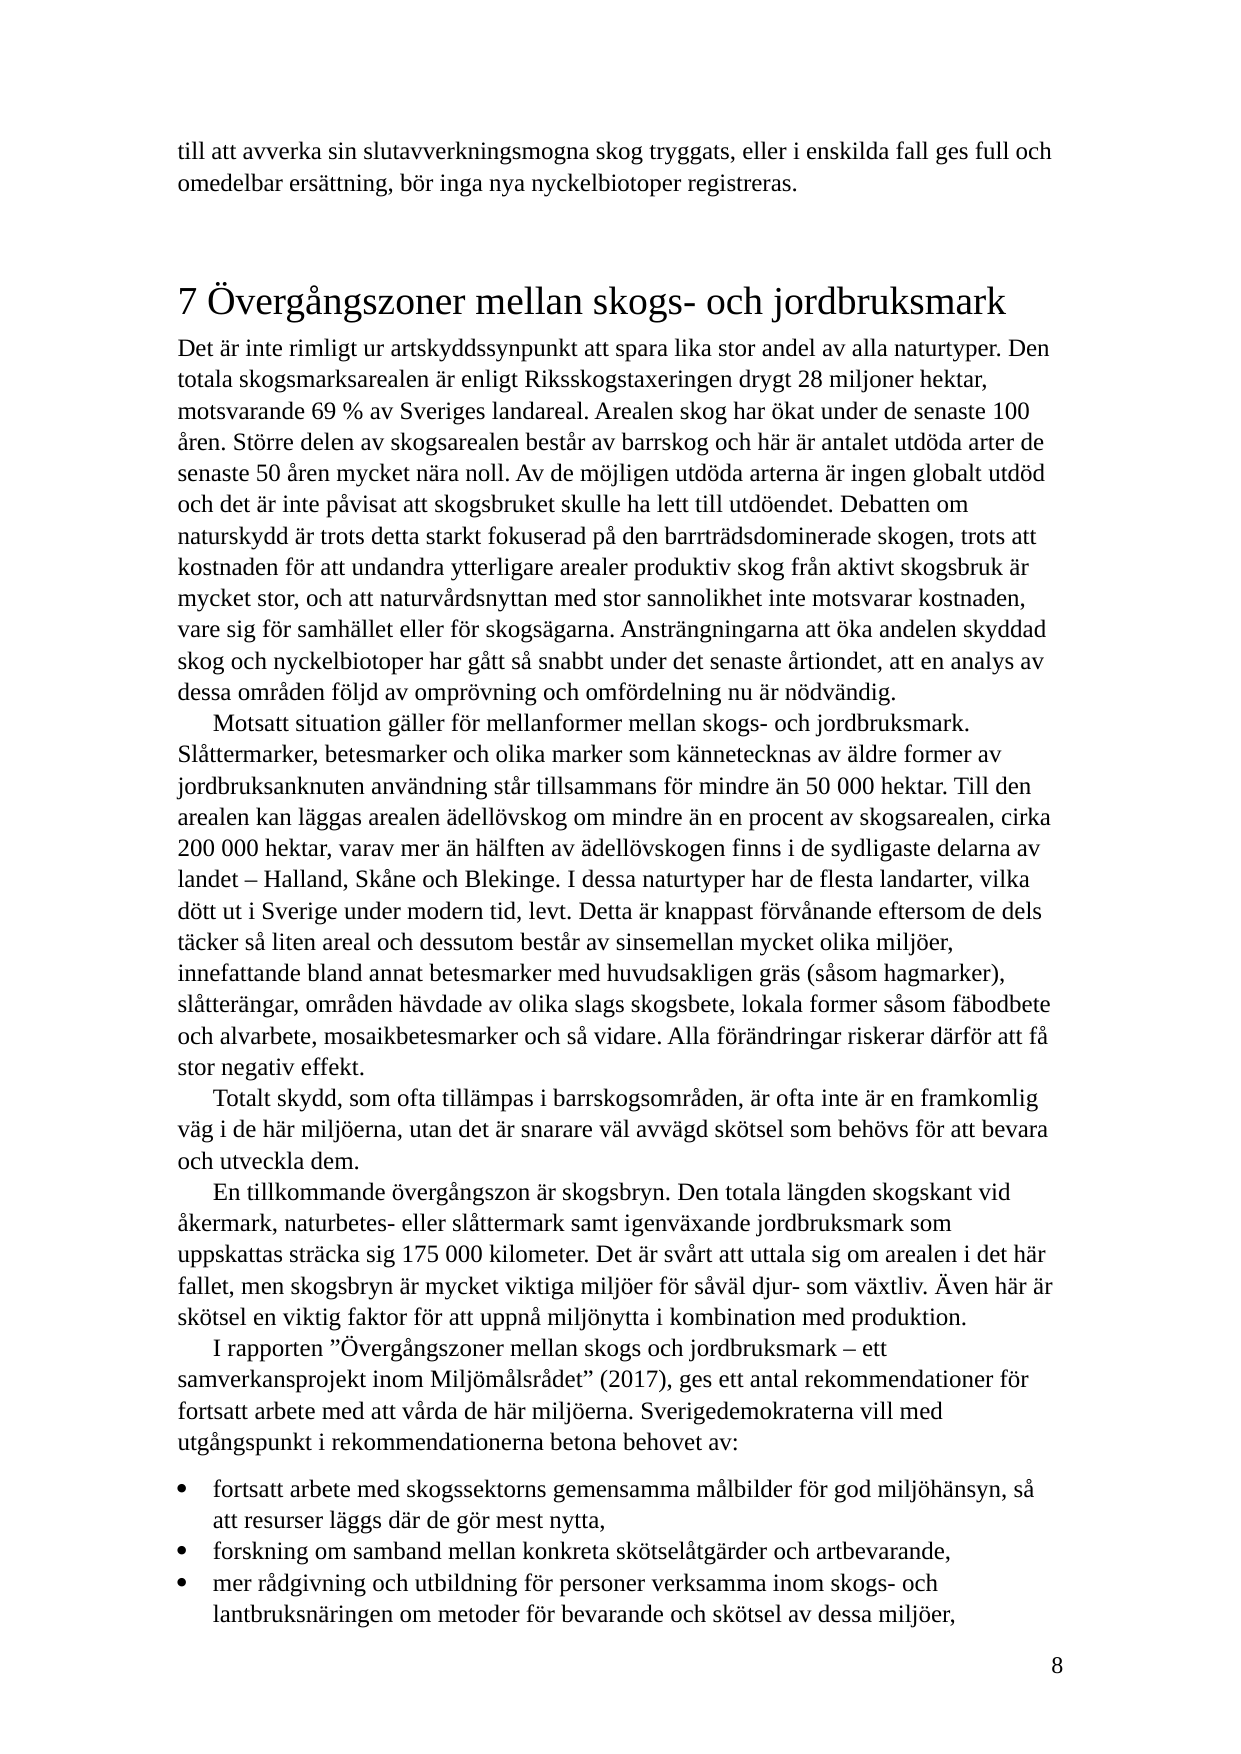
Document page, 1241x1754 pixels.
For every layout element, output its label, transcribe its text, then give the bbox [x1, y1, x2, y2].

text Totalt skydd, som ofta tillämpas i barrskogsområden, är ofta inte är en framkomlig väg i de här miljöerna, utan det är snarare väl avvägd skötsel som behövs för att bevara och utveckla dem. [177, 1081, 1063, 1174]
list fortsatt arbete med skogssektorns gemensamma målbilder för god miljöhänsyn, så att resurser läggs där de gör mest nytta, [177, 1471, 1063, 1534]
text Övergångszoner mellan skogs- och jordbruksmark [177, 282, 1063, 322]
text En tillkommande övergångszon är skogsbryn. Den totala längden skogskant vid åkermark, naturbetes- eller slåttermark samt igenväxande jordbruksmark som uppskattas sträcka sig 175 000 kilometer. Det är svårt att uttala sig om arealen i det här fallet, men skogsbryn är mycket viktiga miljöer för såväl djur- som växtliv. Även här är skötsel en viktig faktor för att uppnå miljönytta i kombination med produktion. [177, 1174, 1063, 1331]
text Motsatt situation gäller för mellanformer mellan skogs- och jordbruksmark. Slåttermarker, betesmarker och olika marker som kännetecknas av äldre former av jordbruksanknuten användning står tillsammans för mindre än 50 000 hektar. Till den arealen kan läggas arealen ädellövskog om mindre än en procent av skogsarealen, cirka 200 000 hektar, varav mer än hälften av ädellövskogen finns i de sydligaste delarna av landet – Halland, Skåne och Blekinge. I dessa naturtyper har de flesta landarter, vilka dött ut i Sverige under modern tid, levt. Detta är knappast förvånande eftersom de dels täcker så liten areal och dessutom består av sinsemellan mycket olika miljöer, innefattande bland annat betesmarker med huvudsakligen gräs (såsom hagmarker), slåtterängar, områden hävdade av olika slags skogsbete, lokala former såsom fäbodbete och alvarbete, mosaikbetesmarker och så vidare. Alla förändringar riskerar därför att få stor negativ effekt. [177, 706, 1063, 1081]
text Det är inte rimligt ur artskyddssynpunkt att spara lika stor andel av alla naturtyper. Den totala skogsmarksarealen är enligt Riksskogstaxeringen drygt 28 miljoner hektar, motsvarande 69 % av Sveriges landareal. Arealen skog har ökat under de senaste 100 åren. Större delen av skogsarealen består av barrskog och här är antalet utdöda arter de senaste 50 åren mycket nära noll. Av de möjligen utdöda arterna är ingen globalt utdöd och det är inte påvisat att skogsbruket skulle ha lett till utdöendet. Debatten om naturskydd är trots detta starkt fokuserad på den barrträdsdominerade skogen, trots att kostnaden för att undandra ytterligare arealer produktiv skog från aktivt skogsbruk är mycket stor, och att naturvårdsnyttan med stor sannolikhet inte motsvarar kostnaden, vare sig för samhället eller för skogsägarna. Ansträngningarna att öka andelen skyddad skog och nyckelbiotoper har gått så snabbt under det senaste årtiondet, att en analys av dessa områden följd av omprövning och omfördelning nu är nödvändig. [177, 331, 1063, 706]
list mer rådgivning och utbildning för personer verksamma inom skogs- och lantbruksnäringen om metoder för bevarande och skötsel av dessa miljöer, [177, 1565, 1063, 1628]
list forskning om samband mellan konkreta skötselåtgärder och artbevarande, [177, 1534, 1063, 1565]
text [177, 134, 1063, 196]
text I rapporten ”Övergångszoner mellan skogs och jordbruksmark – ett samverkansprojekt inom Miljömålsrådet” (2017), ges ett antal rekommendationer för fortsatt arbete med att vårda de här miljöerna. Sverigedemokraterna vill med utgångspunkt i rekommendationerna betona behovet av: [177, 1331, 1063, 1456]
